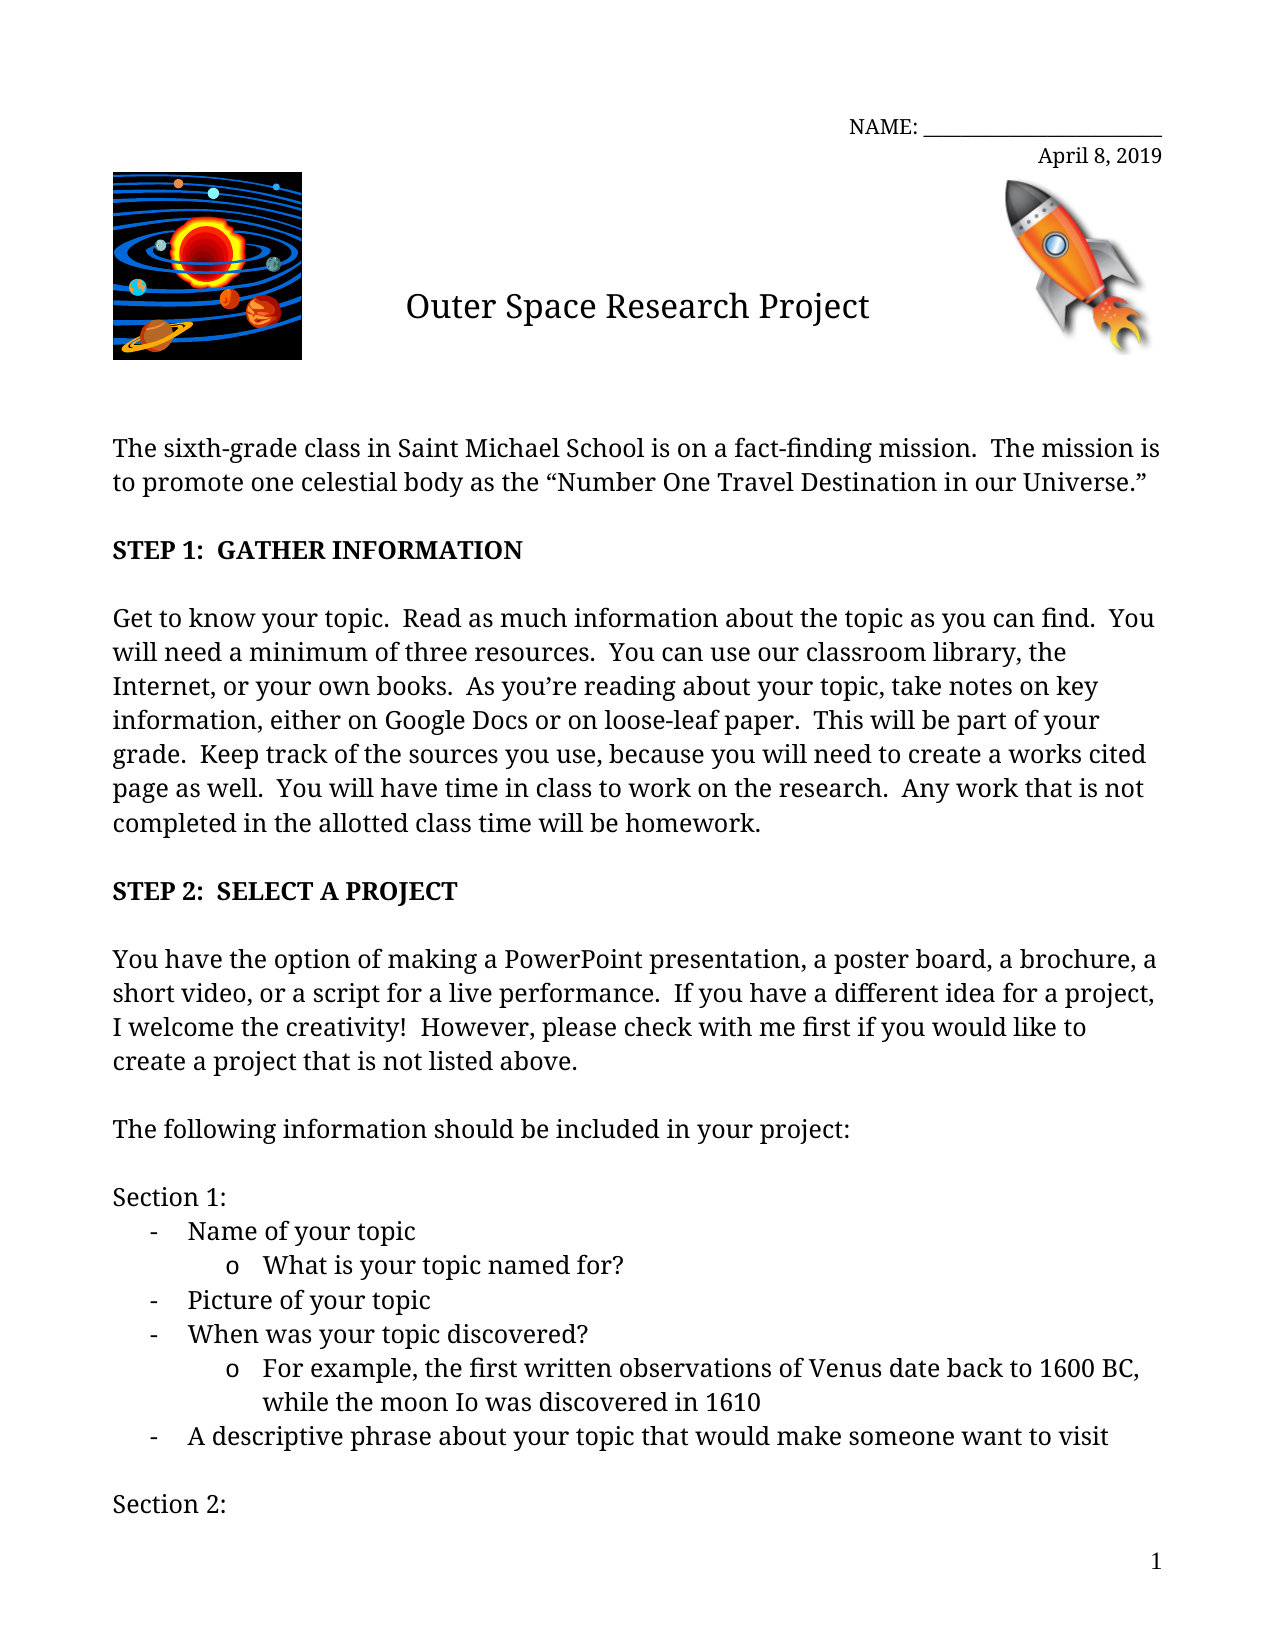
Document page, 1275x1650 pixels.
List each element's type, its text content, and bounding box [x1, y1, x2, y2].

list For example, the first written observations of Venus date back to 1600 BC, while the moon Io was discovered in 1610 [225, 1350, 1162, 1419]
text NAME: _________________________ [112, 112, 1162, 141]
list When was your topic discovered? [150, 1316, 1162, 1350]
text STEP 1: GATHER INFORMATION [112, 533, 1162, 567]
text Section 1: [112, 1180, 1162, 1214]
list Name of your topic [150, 1214, 1162, 1248]
text The sixth-grade class in Saint Michael School is on a fact-finding mission. The mission is to promote one celestial body as the “Number One Travel Destination in our Universe.” [112, 431, 1162, 499]
picture [979, 171, 1163, 355]
text April 8, 2019 [112, 141, 1162, 169]
text STEP 2: SELECT A PROJECT [112, 873, 1162, 907]
text Outer Space Research Project [112, 283, 979, 328]
text Section 2: [112, 1487, 1162, 1521]
text You have the option of making a PowerPoint presentation, a poster board, a brochure, a short video, or a script for a live performance. If you have a different idea for a project, I welcome the creativity! However, please check with me first if you would like to create a project that is not listed above. [112, 941, 1162, 1078]
text Get to know your topic. Read as much information about the topic as you can find. You will need a minimum of three resources. You can use our classroom library, the Internet, or your own books. As you’re reading about your topic, take notes on key information, either on Google Docs or on loose-leaf paper. This will be part of your grade. Keep track of the sources you use, because you will need to create a works cited page as well. You will have time in class to work on the research. Any work that is not completed in the allotted class time will be homework. [112, 601, 1162, 839]
list What is your topic named for? [225, 1248, 1162, 1282]
list Picture of your topic [150, 1282, 1162, 1316]
list A descriptive phrase about your topic that would make someone want to visit [150, 1419, 1162, 1453]
text The following information should be included in your project: [112, 1112, 1162, 1146]
